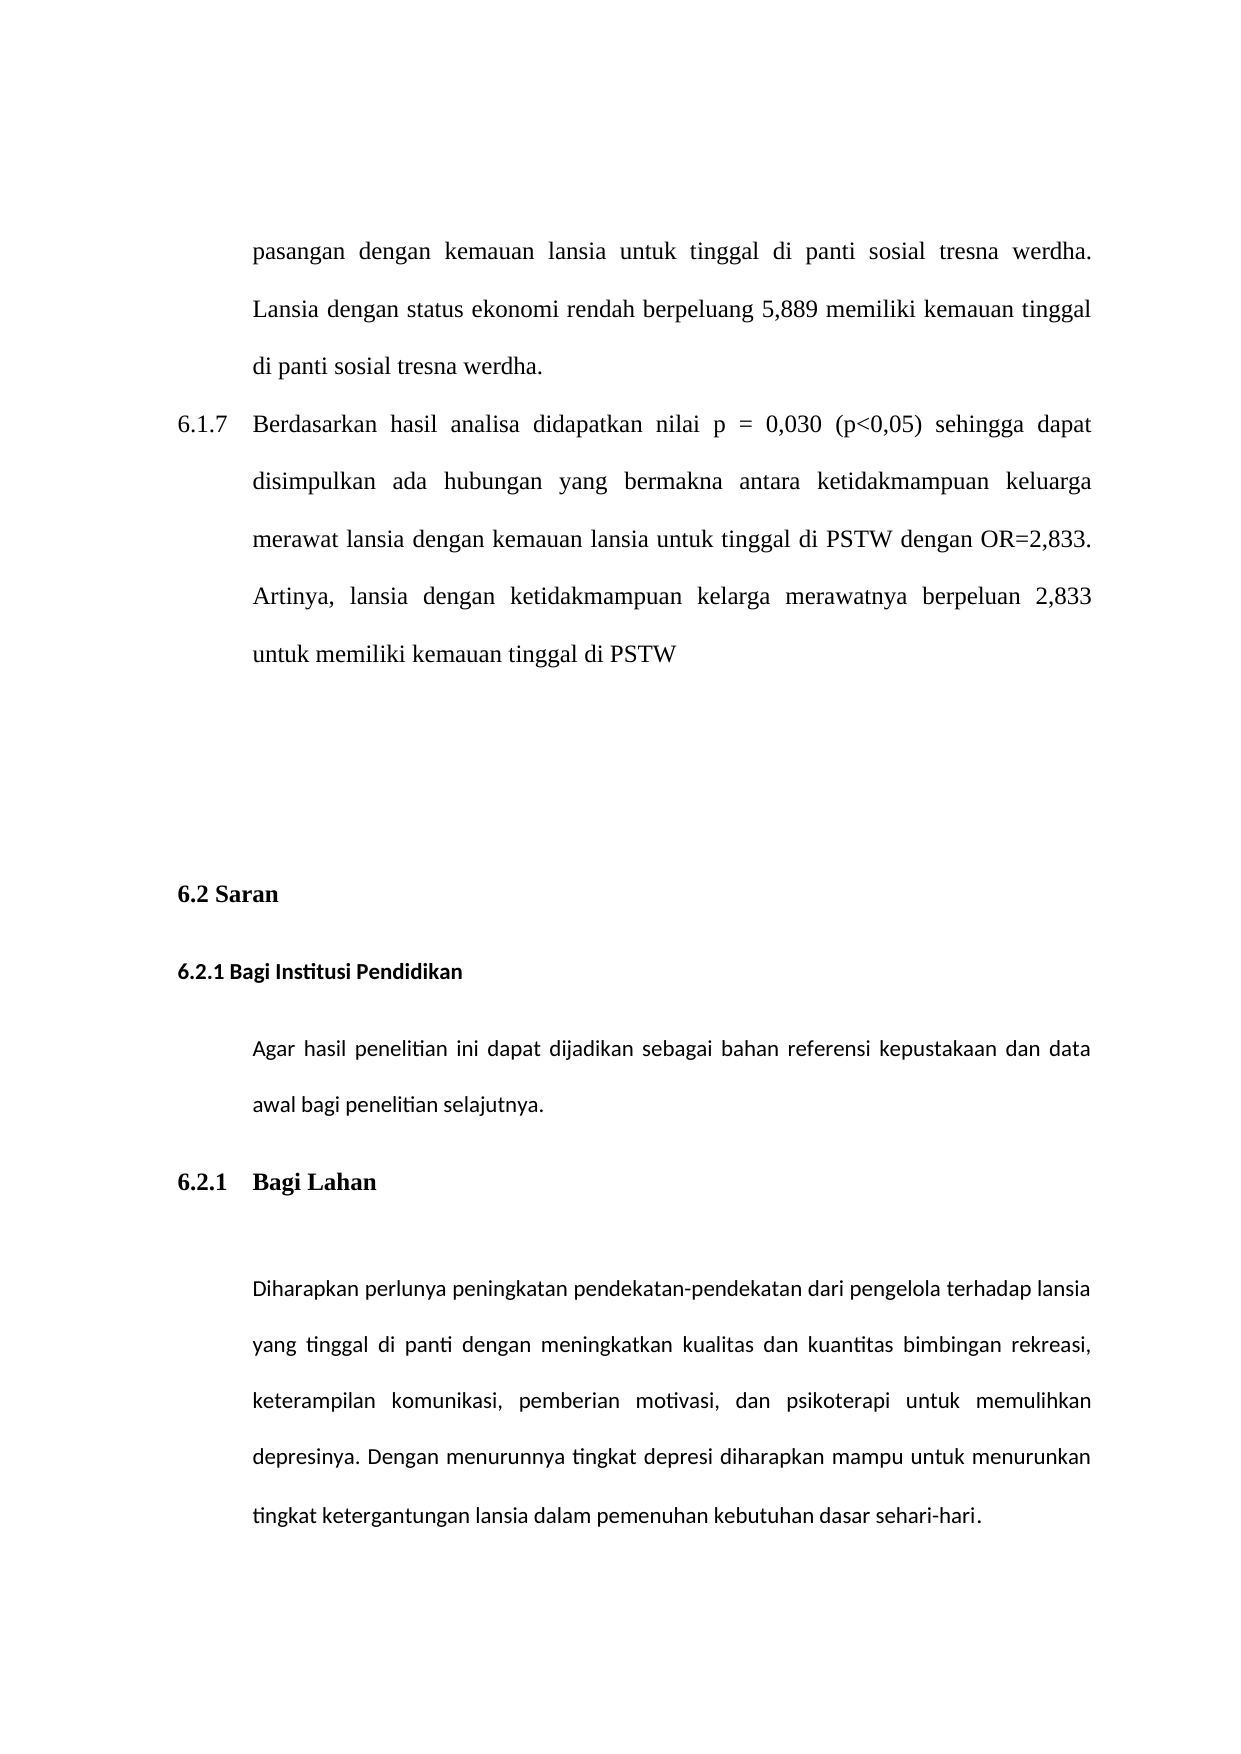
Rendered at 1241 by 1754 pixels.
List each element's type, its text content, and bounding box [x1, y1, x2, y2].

text Agar hasil penelitian ini dapat dijadikan sebagai bahan referensi kepustakaan dan data awal bagi penelitian selajutnya. [252, 1034, 1092, 1118]
text 6.2.1 Bagi Institusi Pendidikan [177, 957, 1092, 986]
text Diharapkan perlunya peningkatan pendekatan-pendekatan dari pengelola terhadap lansia yang tinggal di panti dengan meningkatkan kualitas dan kuantitas bimbingan rekreasi, keterampilan komunikasi, pemberian motivasi, dan psikoterapi untuk memulihkan depresinya. Dengan menurunnya tingkat depresi diharapkan mampu untuk menurunkan tingkat ketergantungan lansia dalam pemenuhan kebutuhan dasar sehari-hari. [252, 1274, 1092, 1529]
list Berdasarkan hasil analisa didapatkan nilai p = 0,030 (p<0,05) sehingga dapat disimpulkan ada hubungan yang bermakna antara ketidakmampuan keluarga merawat lansia dengan kemauan lansia untuk tinggal di PSTW dengan OR=2,833. Artinya, lansia dengan ketidakmampuan kelarga merawatnya berpeluan 2,833 untuk memiliki kemauan tinggal di PSTW [177, 409, 1092, 667]
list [177, 236, 1092, 380]
list Saran [177, 879, 1092, 908]
list Bagi Lahan [177, 1167, 1092, 1196]
